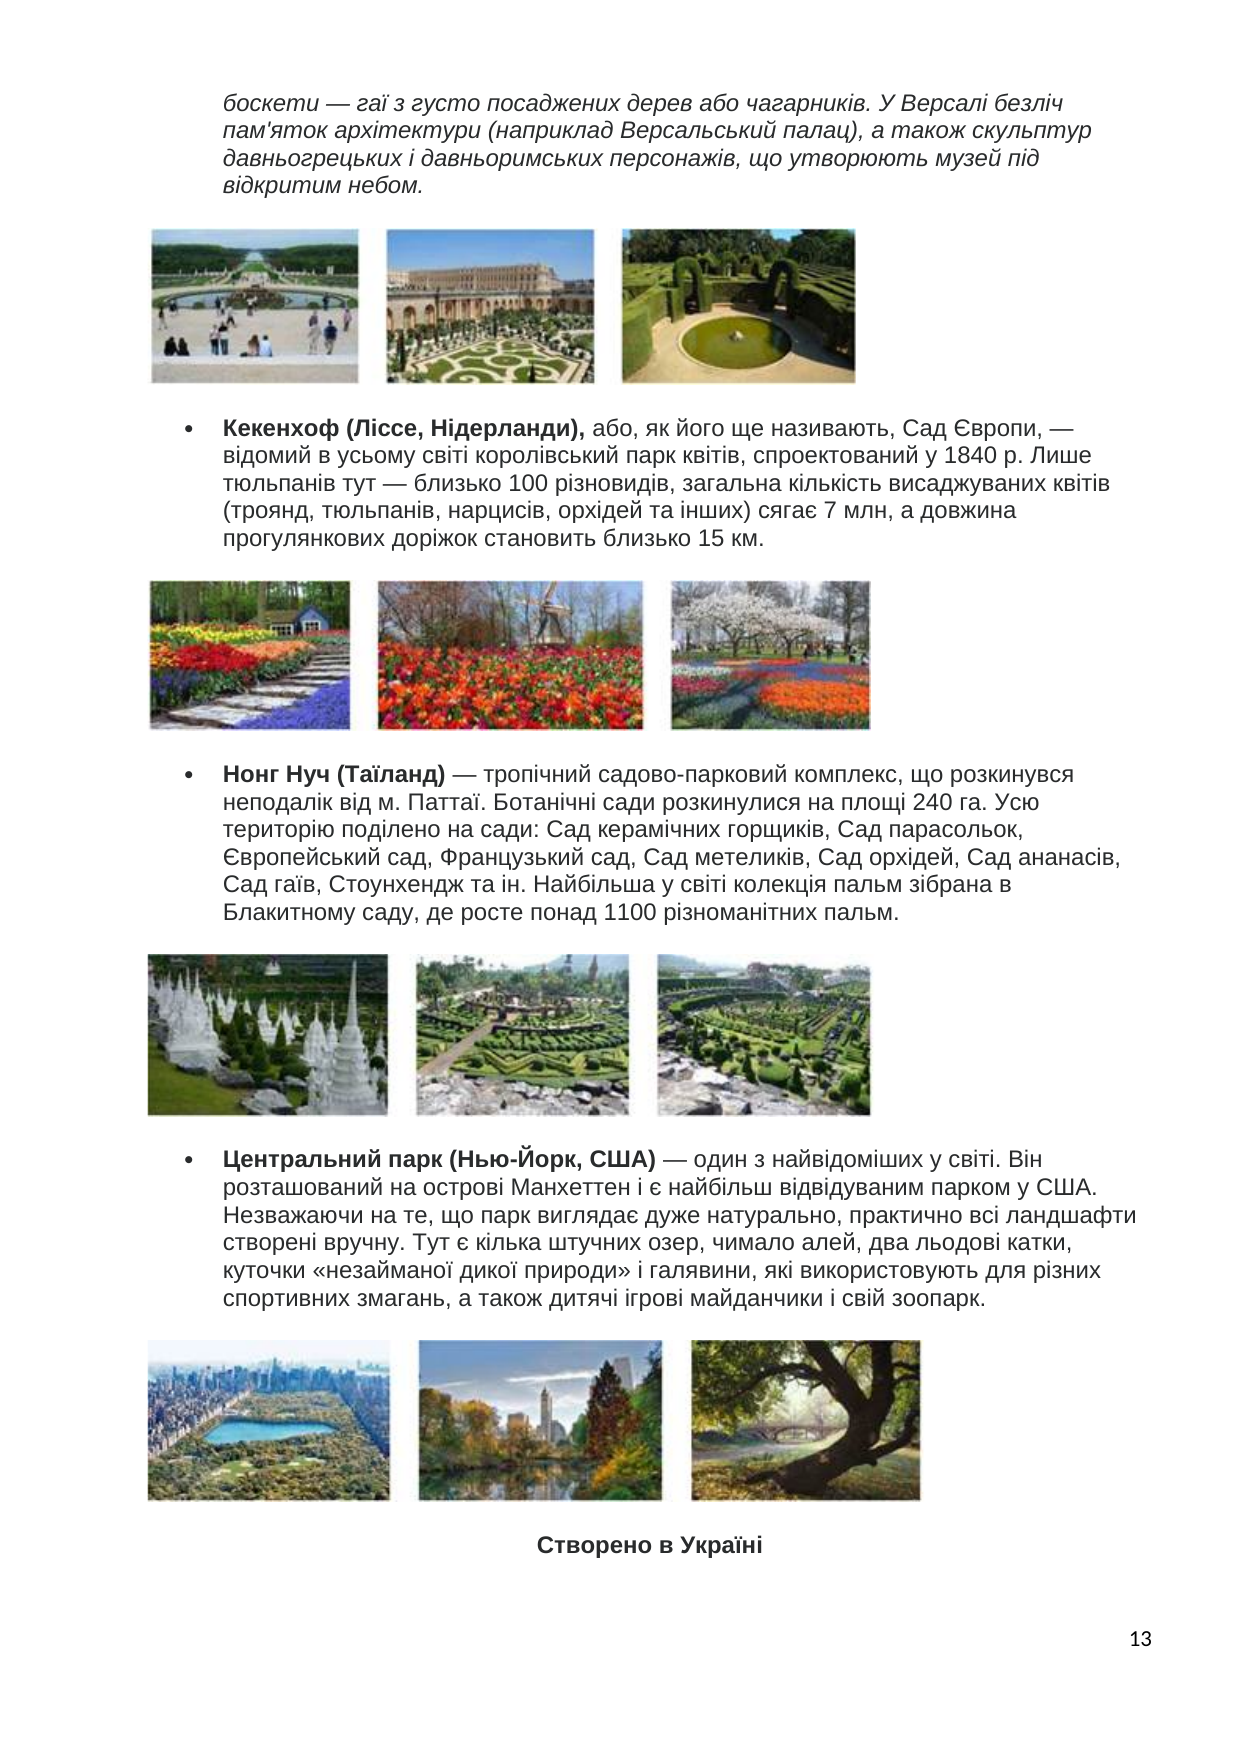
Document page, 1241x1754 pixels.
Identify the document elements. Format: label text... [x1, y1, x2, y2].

text Створено в Україні [148, 1531, 1152, 1558]
picture [147, 580, 871, 731]
picture [147, 228, 856, 385]
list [185, 88, 1152, 199]
picture [147, 1340, 925, 1502]
list Нонг Нуч (Таїланд) — тропічний садово-парковий комплекс, що розкинувся неподалік від м. Паттаї. Ботанічні сади розкинулися на площі 240 га. Усю територію поділено на сади: Сад керамічних горщиків, Сад парасольок, Європейський сад, Французький сад, Сад метеликів, Сад орхідей, Сад ананасів, Сад гаїв, Стоунхендж та ін. Найбільша у світі колекція пальм зібрана в Блакитному саду, де росте понад 1100 різноманітних пальм. [185, 760, 1152, 926]
list Центральний парк (Нью-Йорк, США) — один з найвідоміших у світі. Він розташований на острові Манхеттен і є найбільш відвідуваним парком у США. Незважаючи на те, що парк виглядає дуже натурально, практично всі ландшафти створені вручну. Тут є кілька штучних озер, чимало алей, два льодові катки, куточки «незайманої дикої природи» і галявини, які використовують для різних спортивних змагань, а також дитячі ігрові майданчики і свій зоопарк. [185, 1145, 1152, 1311]
picture [147, 954, 875, 1117]
list Кекенхоф (Ліссе, Нідерланди), або, як його ще називають, Сад Європи, — відомий в усьому світі королівський парк квітів, спроектований у 1840 р. Лише тюльпанів тут — близько 100 різновидів, загальна кількість висаджуваних квітів (троянд, тюльпанів, нарцисів, орхідей та інших) сягає 7 млн, а довжина прогулянкових доріжок становить близько 15 км. [185, 414, 1152, 552]
